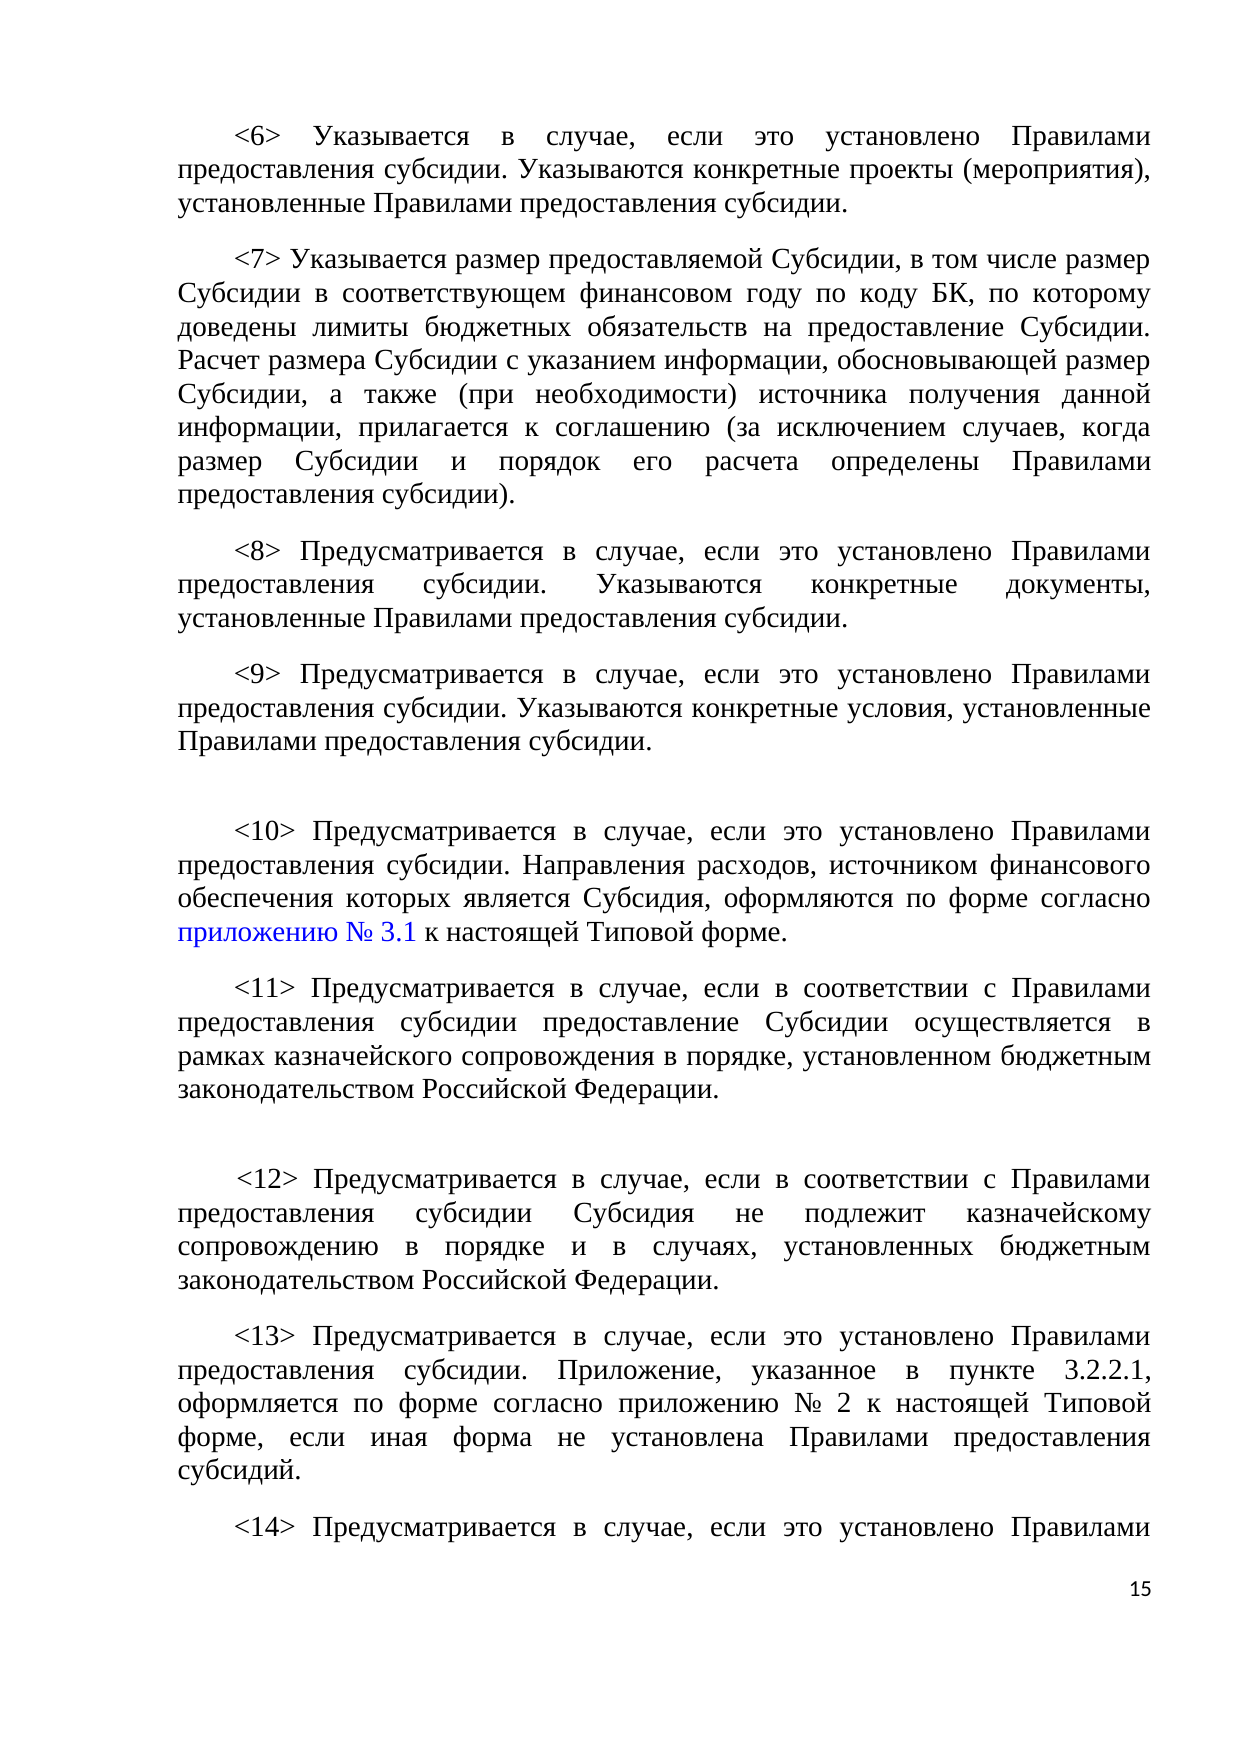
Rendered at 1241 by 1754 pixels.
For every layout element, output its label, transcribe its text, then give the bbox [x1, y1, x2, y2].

text <6> Указывается в случае, если это установлено Правилами предоставления субсидии. Указываются конкретные проекты (мероприятия), установленные Правилами предоставления субсидии. [177, 118, 1152, 219]
text <11> Предусматривается в случае, если в соответствии с Правилами предоставления субсидии предоставление Субсидии осуществляется в рамках казначейского сопровождения в порядке, установленном бюджетным законодательством Российской Федерации. [177, 971, 1152, 1105]
text <7> Указывается размер предоставляемой Субсидии, в том числе размер Субсидии в соответствующем финансовом году по коду БК, по которому доведены лимиты бюджетных обязательств на предоставление Субсидии. Расчет размера Субсидии с указанием информации, обосновывающей размер Субсидии, а также (при необходимости) источника получения данной информации, прилагается к соглашению (за исключением случаев, когда размер Субсидии и порядок его расчета определены Правилами предоставления субсидии). [177, 242, 1152, 510]
text <12> Предусматривается в случае, если в соответствии с Правилами предоставления субсидии Субсидия не подлежит казначейскому сопровождению в порядке и в случаях, установленных бюджетным законодательством Российской Федерации. [177, 1161, 1152, 1295]
text <10> Предусматривается в случае, если это установлено Правилами предоставления субсидии. Направления расходов, источником финансового обеспечения которых является Субсидия, оформляются по форме согласно приложению № 3.1 к настоящей Типовой форме. [177, 813, 1152, 948]
text <8> Предусматривается в случае, если это установлено Правилами предоставления субсидии. Указываются конкретные документы, установленные Правилами предоставления субсидии. [177, 533, 1152, 633]
text <9> Предусматривается в случае, если это установлено Правилами предоставления субсидии. Указываются конкретные условия, установленные Правилами предоставления субсидии. [177, 656, 1152, 757]
text <13> Предусматривается в случае, если это установлено Правилами предоставления субсидии. Приложение, указанное в пункте 3.2.2.1, оформляется по форме согласно приложению № 2 к настоящей Типовой форме, если иная форма не установлена Правилами предоставления субсидий. [177, 1318, 1152, 1486]
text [177, 1509, 1152, 1542]
